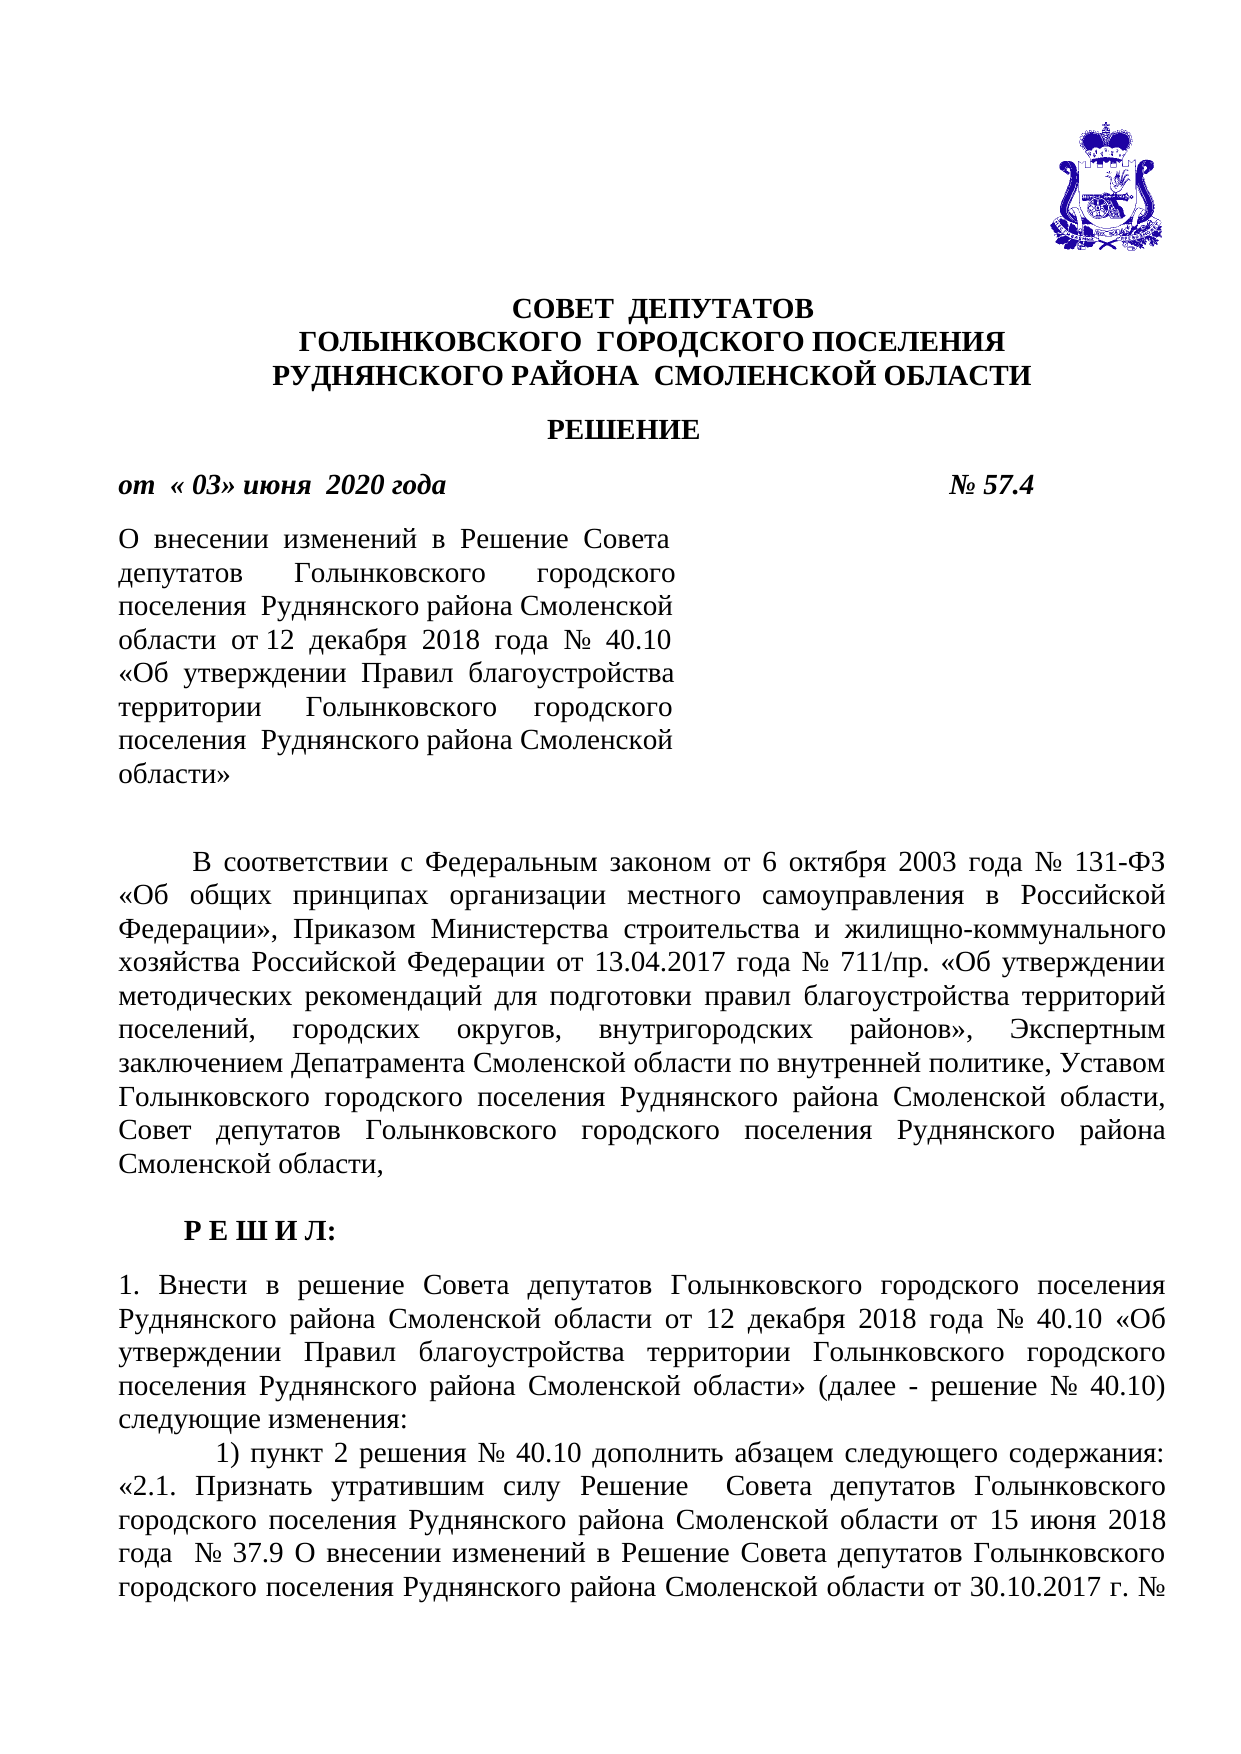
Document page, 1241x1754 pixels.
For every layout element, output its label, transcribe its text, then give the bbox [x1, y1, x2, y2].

picture [1048, 118, 1167, 258]
text В соответствии с Федеральным законом от 6 октября 2003 года № 131-ФЗ «Об общих принципах организации местного самоуправления в Российской Федерации», Приказом Министерства строительства и жилищно-коммунального хозяйства Российской Федерации от 13.04.2017 года № 711/пр. «Об утверждении методических рекомендаций для подготовки правил благоустройства территорий поселений, городских округов, внутригородских районов», Экспертным заключением Депатрамента Смоленской области по внутренней политике, Уставом Голынковского городского поселения Руднянского района Смоленской области, Совет депутатов Голынковского городского поселения Руднянского района Смоленской области, [118, 844, 1167, 1179]
text от « 03» июня 2020 года № 57.4 [118, 467, 1167, 500]
text РЕШЕНИЕ [81, 412, 1167, 446]
text 1. Внести в решение Совета депутатов Голынковского городского поселения Руднянского района Смоленской области от 12 декабря 2018 года № 40.10 «Об утверждении Правил благоустройства территории Голынковского городского поселения Руднянского района Смоленской области» (далее - решение № 40.10) следующие изменения: [118, 1267, 1167, 1435]
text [118, 1435, 1167, 1603]
text Р Е Ш И Л: [118, 1213, 1167, 1246]
text О внесении изменений в Решение Совета депутатов Голынковского городского поселения Руднянского района Смоленской области от 12 декабря 2018 года № 40.10 «Об утверждении Правил благоустройства территории Голынковского городского поселения Руднянского района Смоленской области» [118, 521, 1167, 789]
text СОВЕТ ДЕПУТАТОВ ГОЛЫНКОВСКОГО ГОРОДСКОГО ПОСЕЛЕНИЯ РУДНЯНСКОГО РАЙОНА СМОЛЕНСКОЙ ОБЛАСТИ [81, 291, 1223, 392]
